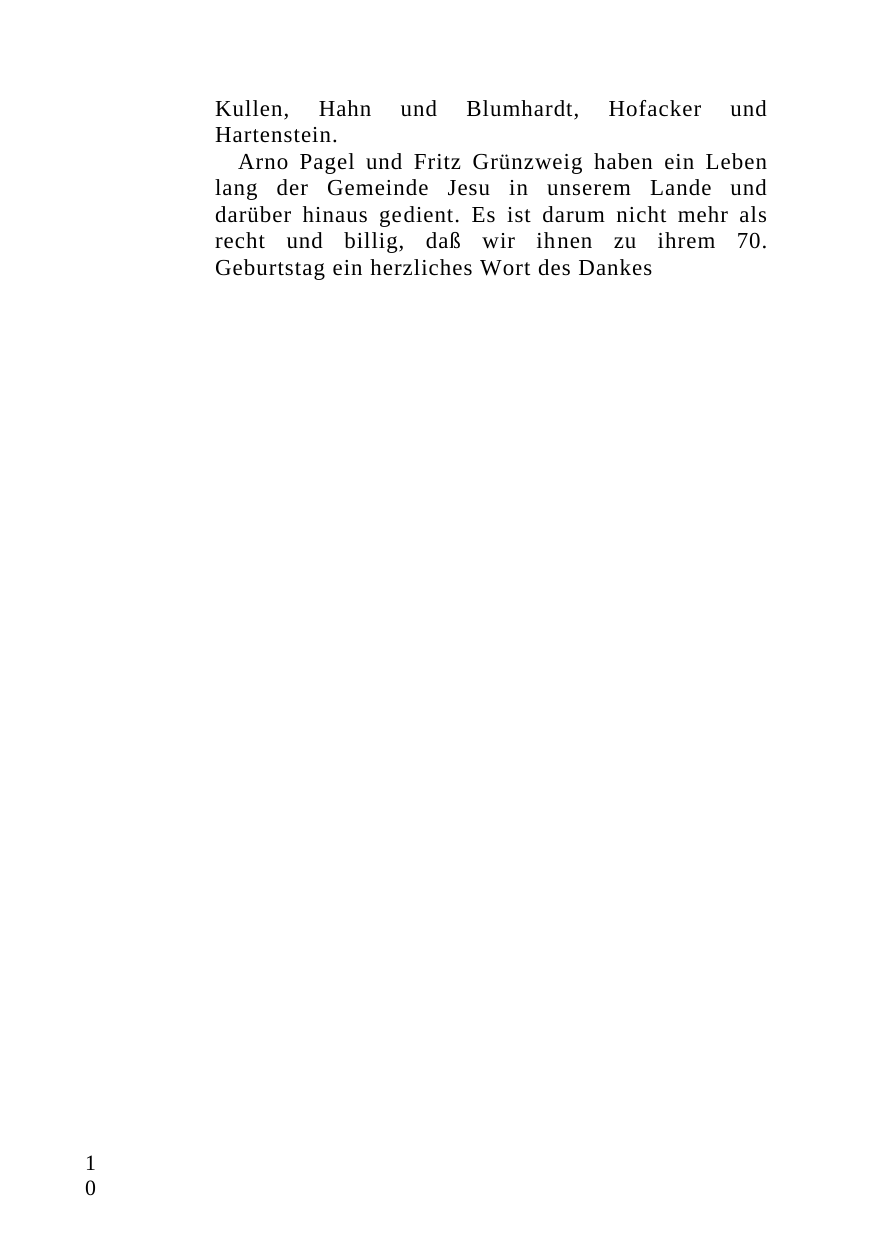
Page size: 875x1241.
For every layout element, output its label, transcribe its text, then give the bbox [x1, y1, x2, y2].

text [215, 95, 768, 148]
text Arno Pagel und Fritz Grünzweig haben ein Leben lang der Gemeinde Jesu in unserem Lande und darüber hinaus gedient. Es ist darum nicht mehr als recht und billig, daß wir ihnen zu ihrem 70. Geburtstag ein herzliches Wort des Dankes [215, 148, 768, 280]
